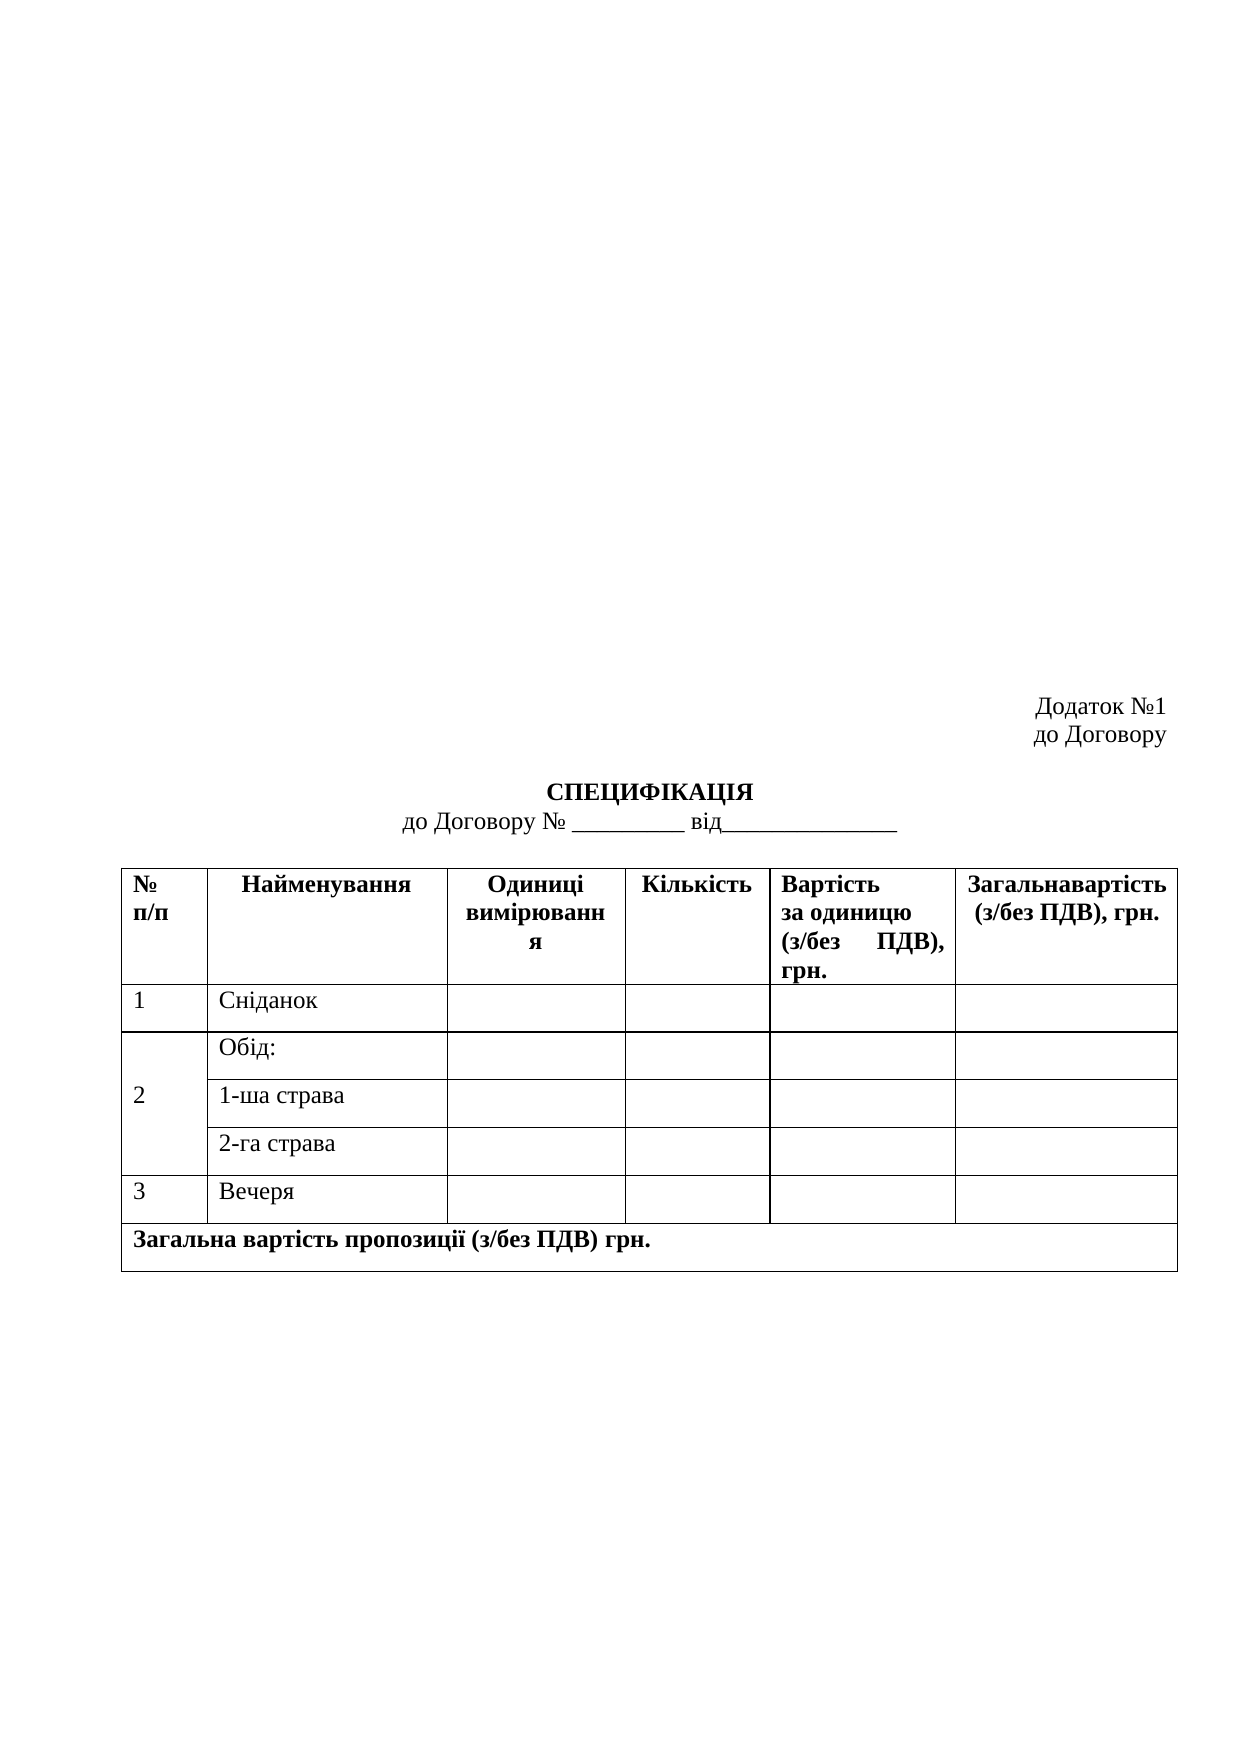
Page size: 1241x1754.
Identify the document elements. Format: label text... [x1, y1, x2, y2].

table_cell [956, 1176, 1177, 1223]
text СПЕЦИФІКАЦІЯ [133, 777, 1167, 806]
table_cell 1 [122, 985, 207, 1031]
table_header Найменування [208, 869, 447, 984]
table_cell [771, 1080, 955, 1127]
text Додаток №1 [133, 691, 1167, 719]
table_cell [956, 1080, 1177, 1127]
table_cell [626, 1128, 769, 1175]
table_cell [771, 1033, 955, 1079]
table_cell [448, 1176, 625, 1223]
table_header № п/п [122, 869, 207, 984]
table_cell [956, 985, 1177, 1031]
table_header Вартість за одиницю (з/без ПДВ), грн. [771, 869, 955, 984]
table_cell [448, 1080, 625, 1127]
table_cell [956, 1128, 1177, 1175]
table_header Одиниці вимірювання [448, 869, 625, 984]
table_cell Сніданок [208, 985, 447, 1031]
table_cell [448, 1033, 625, 1079]
table_cell Обід: [208, 1033, 447, 1079]
table_cell [771, 1128, 955, 1175]
text до Договору [133, 719, 1167, 748]
table_cell [626, 1033, 769, 1079]
text до Договору № _________ від______________ [133, 806, 1167, 834]
table_cell [448, 1128, 625, 1175]
table_cell [626, 985, 769, 1031]
table_cell [626, 1080, 769, 1127]
table_header Загальнавартість (з/без ПДВ), грн. [956, 869, 1177, 984]
table_cell 1-ша страва [208, 1080, 447, 1127]
table_cell 2-га страва [208, 1128, 447, 1175]
table_cell Загальна вартість пропозиції (з/без ПДВ) грн. [122, 1224, 1177, 1271]
table_header Кількість [626, 869, 769, 984]
table_cell [626, 1176, 769, 1223]
table_cell Вечеря [208, 1176, 447, 1223]
table_cell [448, 985, 625, 1031]
table_cell 2 [122, 1033, 207, 1175]
table_cell 3 [122, 1176, 207, 1223]
table_cell [771, 1176, 955, 1223]
table_cell [956, 1033, 1177, 1079]
table_cell [771, 985, 955, 1031]
